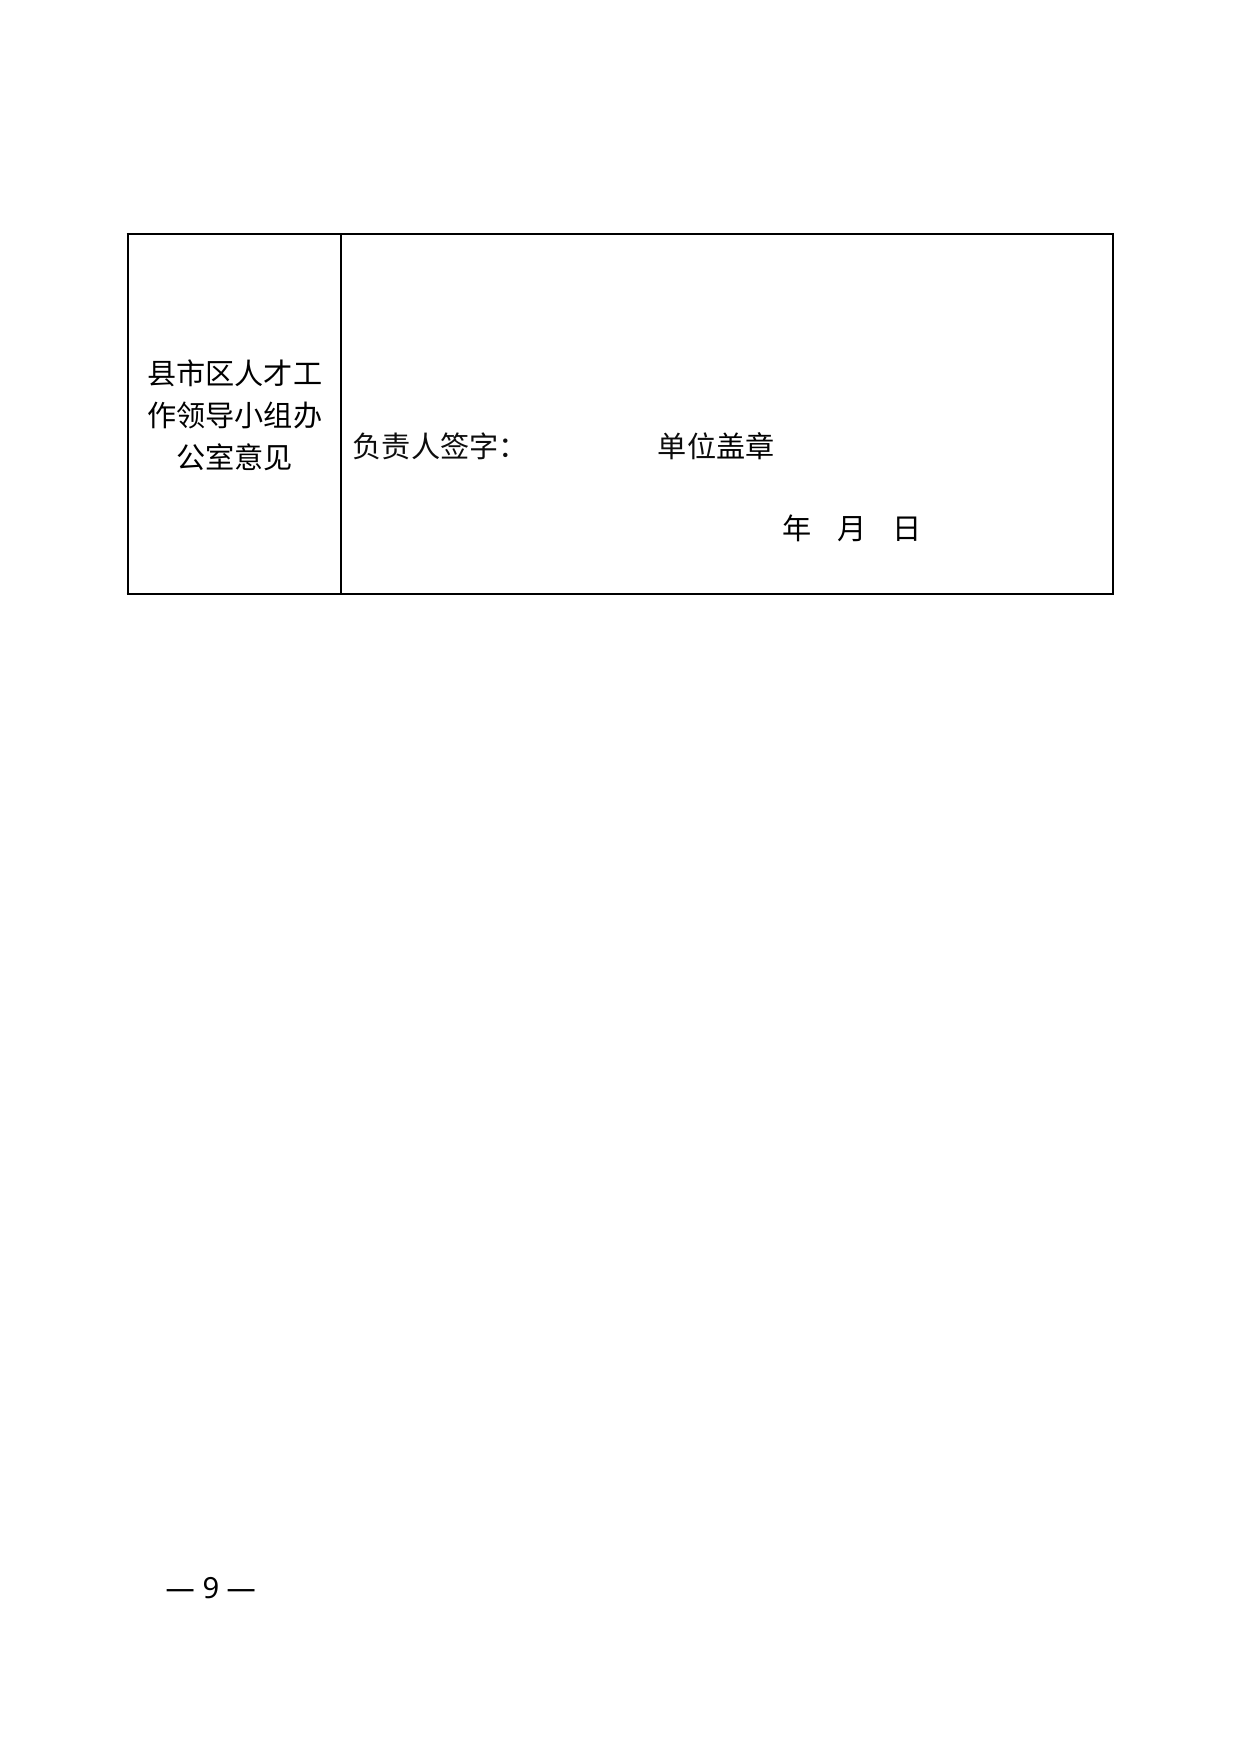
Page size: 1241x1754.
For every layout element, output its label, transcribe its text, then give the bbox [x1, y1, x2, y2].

table_cell 负责人签字： 单位盖章 年 月 日 [342, 235, 1112, 593]
table_cell 县市区人才工作领导小组办公室意见 [129, 235, 340, 593]
